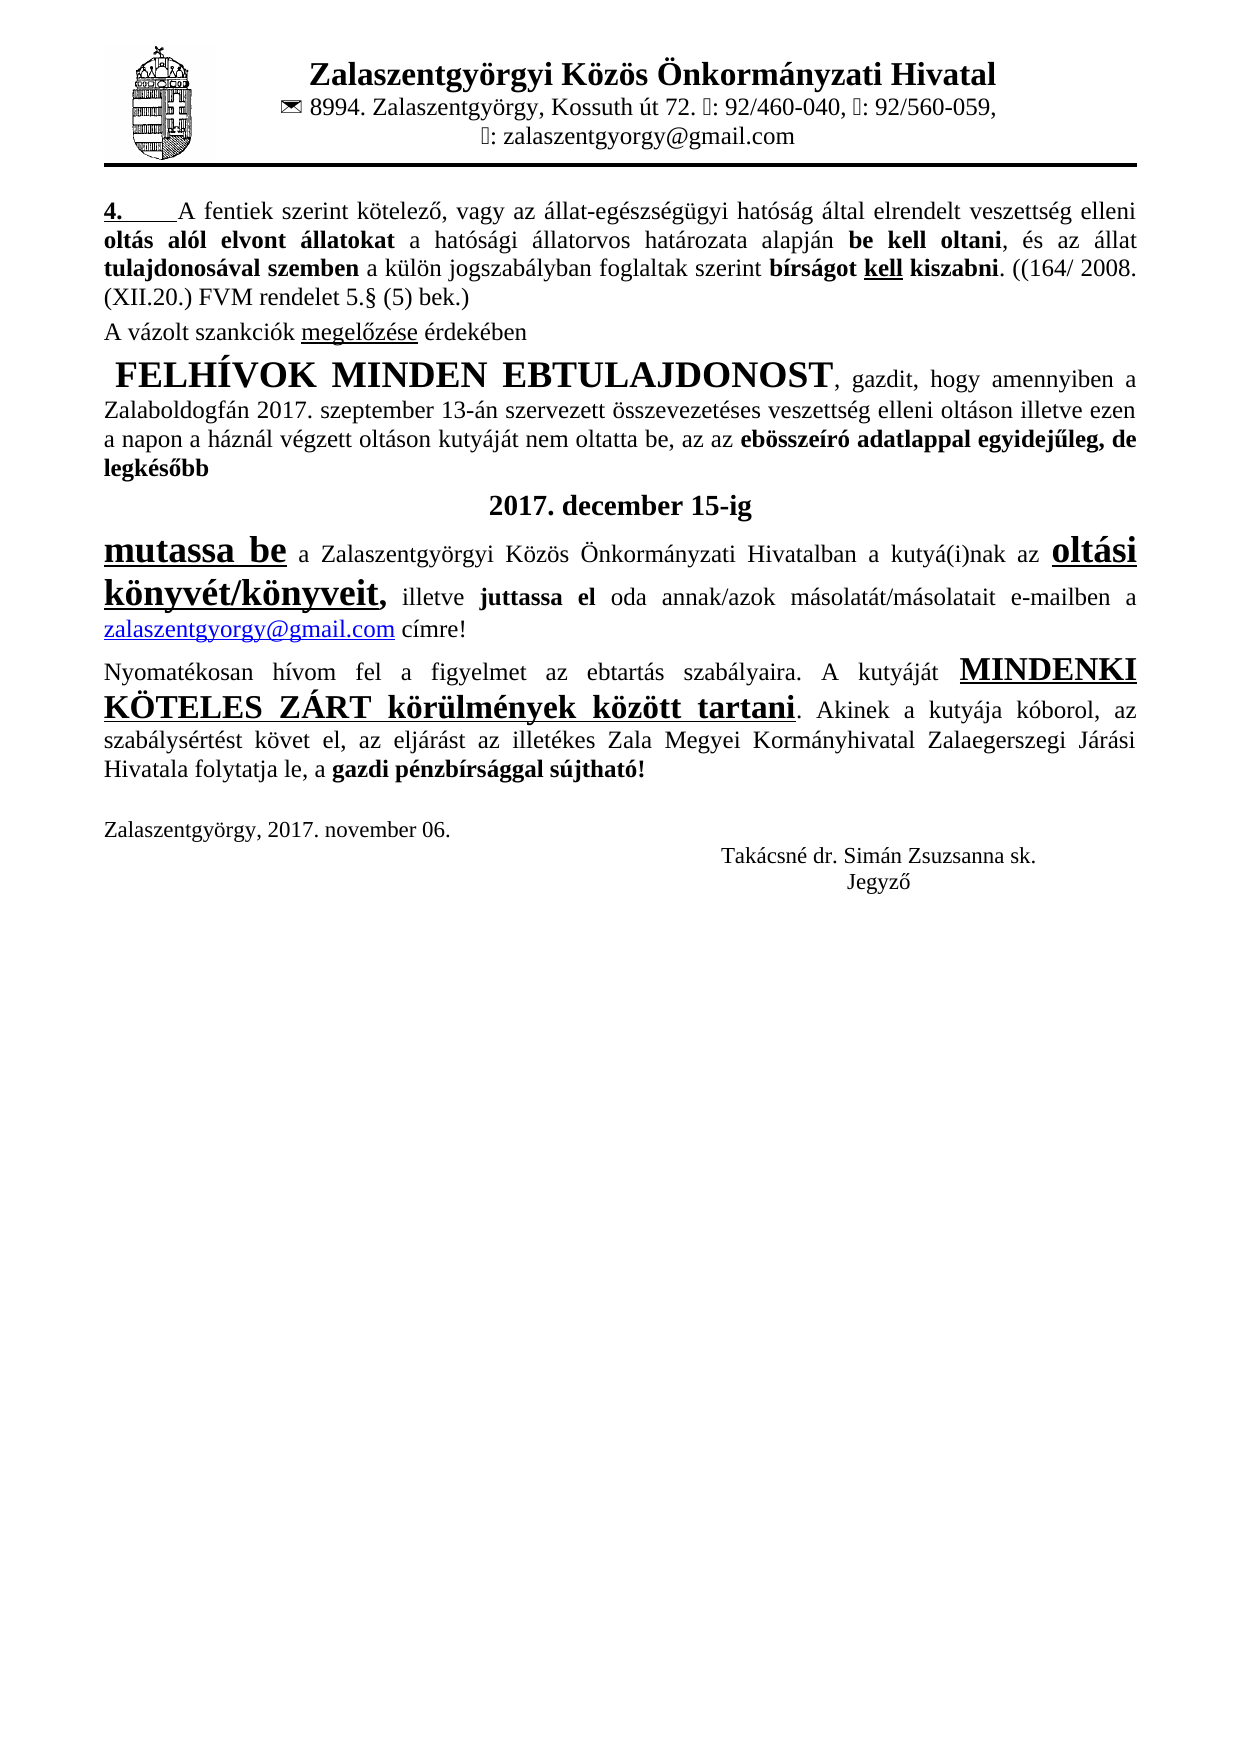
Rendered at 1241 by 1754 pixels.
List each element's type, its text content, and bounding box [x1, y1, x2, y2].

text A vázolt szankciók megelőzése érdekében [103, 317, 1137, 346]
text Takácsné dr. Simán Zsuzsanna sk. [103, 842, 1137, 868]
text mutassa be a Zalaszentgyörgyi Közös Önkormányzati Hivatalban a kutyá(i)nak az oltási könyvét/könyveit, illetve juttassa el oda annak/azok másolatát/másolatait e-mailben a zalaszentgyorgy@gmail.com címre! [103, 528, 1137, 643]
picture [103, 44, 222, 161]
text Nyomatékosan hívom fel a figyelmet az ebtartás szabályaira. A kutyáját MINDENKI KÖTELES ZÁRT körülmények között tartani. Akinek a kutyája kóborol, az szabálysértést követ el, az eljárást az illetékes Zala Megyei Kormányhivatal Zalaegerszegi Járási Hivatala folytatja le, a gazdi pénzbírsággal sújtható! [103, 649, 1137, 783]
text 2017. december 15-ig [103, 488, 1137, 521]
text FELHÍVOK MINDEN EBTULAJDONOST, gazdit, hogy amennyiben a Zalaboldogfán 2017. szeptember 13-án szervezett összevezetéses veszettség elleni oltáson illetve ezen a napon a háznál végzett oltáson kutyáját nem oltatta be, az az ebösszeíró adatlappal egyidejűleg, de legkésőbb [103, 352, 1137, 482]
list A fentiek szerint kötelező, vagy az állat-egészségügyi hatóság által elrendelt veszettség elleni oltás alól elvont állatokat a hatósági állatorvos határozata alapján be kell oltani, és az állat tulajdonosával szemben a külön jogszabályban foglaltak szerint bírságot kell kiszabni. ((164/ 2008.(XII.20.) FVM rendelet 5.§ (5) bek.) [103, 196, 1137, 311]
text Jegyző [103, 868, 1137, 895]
text Zalaszentgyörgy, 2017. november 06. [103, 816, 1137, 842]
